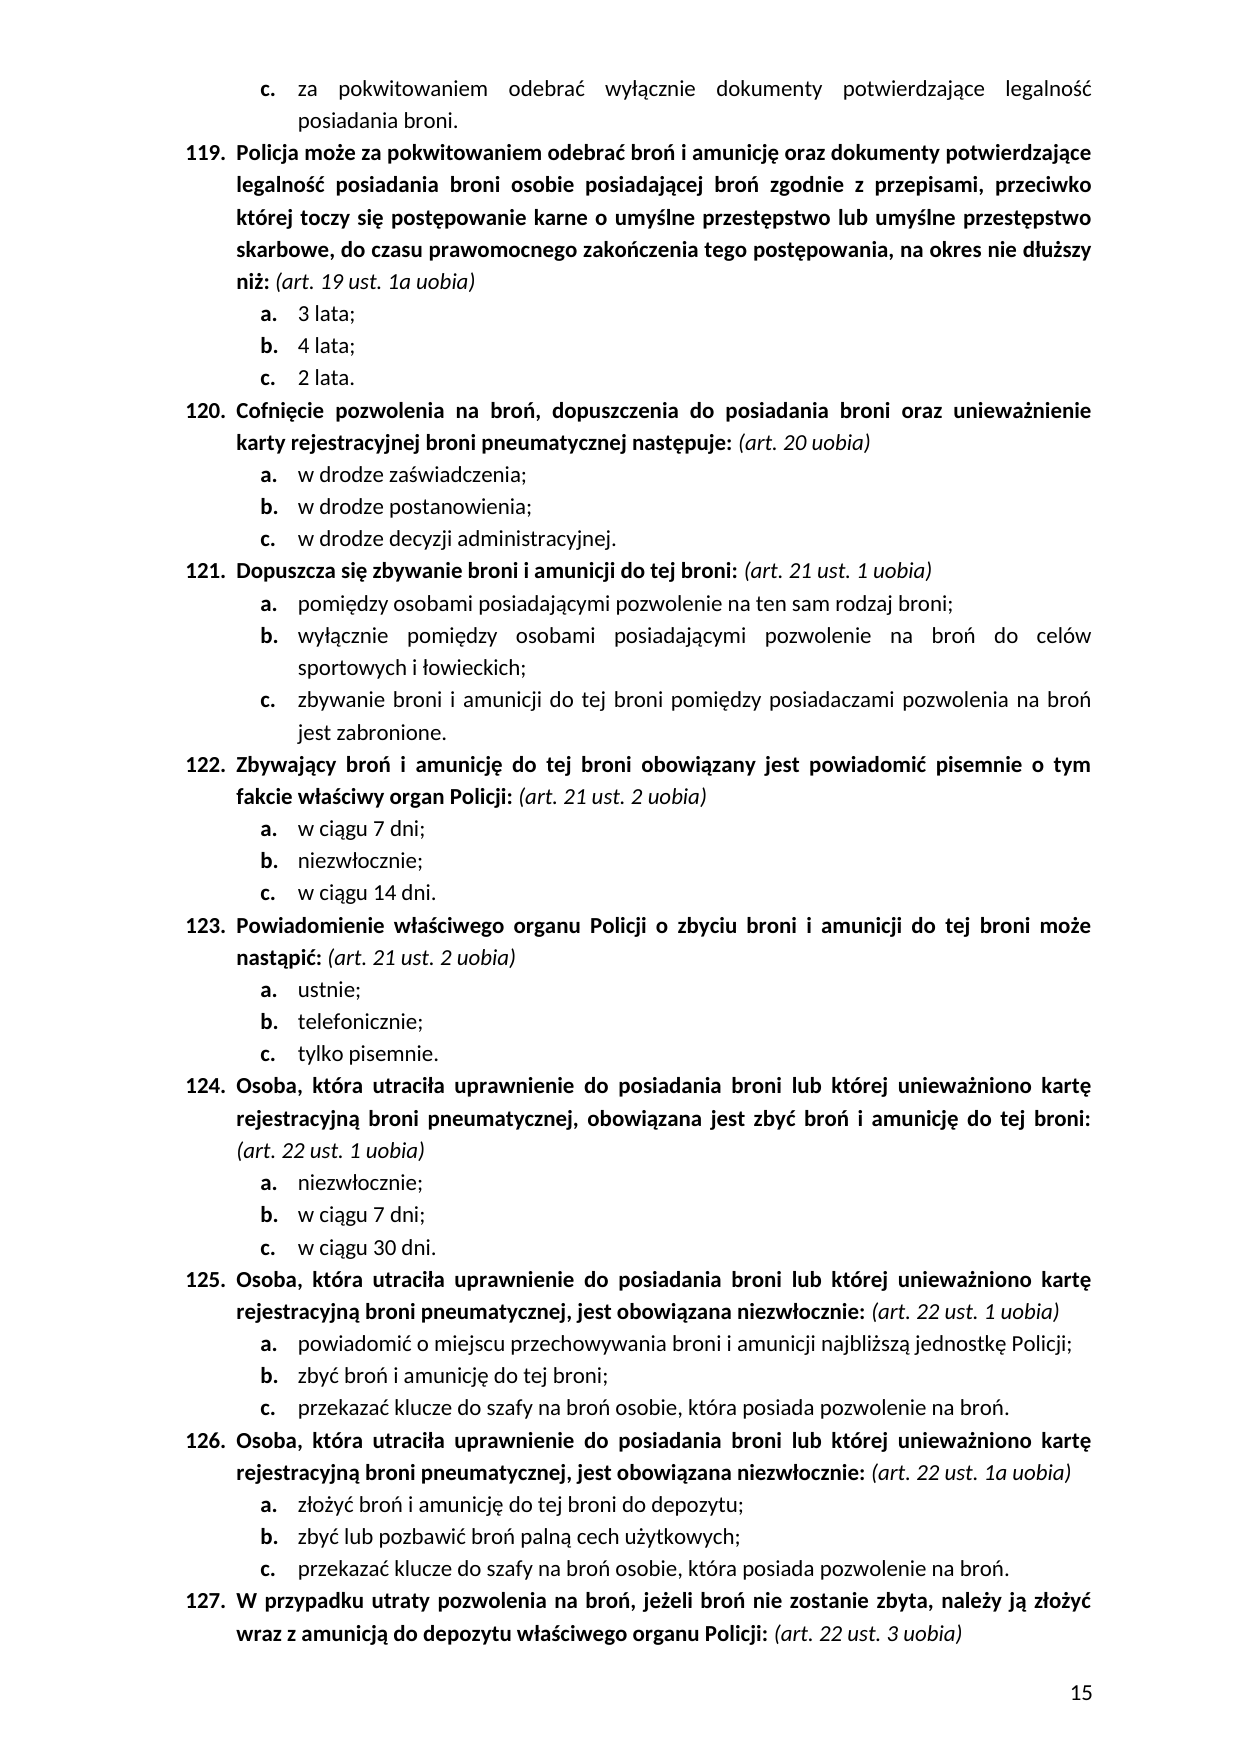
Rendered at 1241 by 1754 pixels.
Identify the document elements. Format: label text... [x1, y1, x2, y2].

list W przypadku utraty pozwolenia na broń, jeżeli broń nie zostanie zbyta, należy ją złożyć wraz z amunicją do depozytu właściwego organu Policji: (art. 22 ust. 3 uobia) [185, 1587, 1093, 1647]
list zbyć lub pozbawić broń palną cech użytkowych; [260, 1522, 1093, 1550]
list niezwłocznie; [260, 1168, 1093, 1196]
list za pokwitowaniem odebrać wyłącznie dokumenty potwierdzające legalność posiadania broni. [260, 74, 1093, 134]
list Dopuszcza się zbywanie broni i amunicji do tej broni: (art. 21 ust. 1 uobia) [185, 557, 1093, 585]
list złożyć broń i amunicję do tej broni do depozytu; [260, 1490, 1093, 1518]
list w drodze zaświadczenia; [260, 460, 1093, 488]
list Policja może za pokwitowaniem odebrać broń i amunicję oraz dokumenty potwierdzające legalność posiadania broni osobie posiadającej broń zgodnie z przepisami, przeciwko której toczy się postępowanie karne o umyślne przestępstwo lub umyślne przestępstwo skarbowe, do czasu prawomocnego zakończenia tego postępowania, na okres nie dłuższy niż: (art. 19 ust. 1a uobia) [185, 138, 1093, 295]
list pomiędzy osobami posiadającymi pozwolenie na ten sam rodzaj broni; [260, 589, 1093, 617]
list zbyć broń i amunicję do tej broni; [260, 1361, 1093, 1389]
list Zbywający broń i amunicję do tej broni obowiązany jest powiadomić pisemnie o tym fakcie właściwy organ Policji: (art. 21 ust. 2 uobia) [185, 750, 1093, 810]
list w ciągu 30 dni. [260, 1233, 1093, 1261]
list przekazać klucze do szafy na broń osobie, która posiada pozwolenie na broń. [260, 1393, 1093, 1422]
list zbywanie broni i amunicji do tej broni pomiędzy posiadaczami pozwolenia na broń jest zabronione. [260, 685, 1093, 746]
list ustnie; [260, 975, 1093, 1003]
list tylko pisemnie. [260, 1039, 1093, 1067]
list Osoba, która utraciła uprawnienie do posiadania broni lub której unieważniono kartę rejestracyjną broni pneumatycznej, jest obowiązana niezwłocznie: (art. 22 ust. 1a uobia) [185, 1426, 1093, 1486]
list w ciągu 14 dni. [260, 878, 1093, 907]
list 4 lata; [260, 331, 1093, 359]
list Cofnięcie pozwolenia na broń, dopuszczenia do posiadania broni oraz unieważnienie karty rejestracyjnej broni pneumatycznej następuje: (art. 20 uobia) [185, 396, 1093, 456]
list w ciągu 7 dni; [260, 814, 1093, 842]
list telefonicznie; [260, 1007, 1093, 1035]
list Powiadomienie właściwego organu Policji o zbyciu broni i amunicji do tej broni może nastąpić: (art. 21 ust. 2 uobia) [185, 911, 1093, 971]
list Osoba, która utraciła uprawnienie do posiadania broni lub której unieważniono kartę rejestracyjną broni pneumatycznej, obowiązana jest zbyć broń i amunicję do tej broni: (art. 22 ust. 1 uobia) [185, 1072, 1093, 1164]
list niezwłocznie; [260, 846, 1093, 874]
list przekazać klucze do szafy na broń osobie, która posiada pozwolenie na broń. [260, 1554, 1093, 1582]
list powiadomić o miejscu przechowywania broni i amunicji najbliższą jednostkę Policji; [260, 1329, 1093, 1357]
list w drodze postanowienia; [260, 492, 1093, 520]
list w drodze decyzji administracyjnej. [260, 524, 1093, 552]
list wyłącznie pomiędzy osobami posiadającymi pozwolenie na broń do celów sportowych i łowieckich; [260, 621, 1093, 681]
list 2 lata. [260, 363, 1093, 392]
list w ciągu 7 dni; [260, 1200, 1093, 1228]
list 3 lata; [260, 299, 1093, 327]
list Osoba, która utraciła uprawnienie do posiadania broni lub której unieważniono kartę rejestracyjną broni pneumatycznej, jest obowiązana niezwłocznie: (art. 22 ust. 1 uobia) [185, 1265, 1093, 1325]
